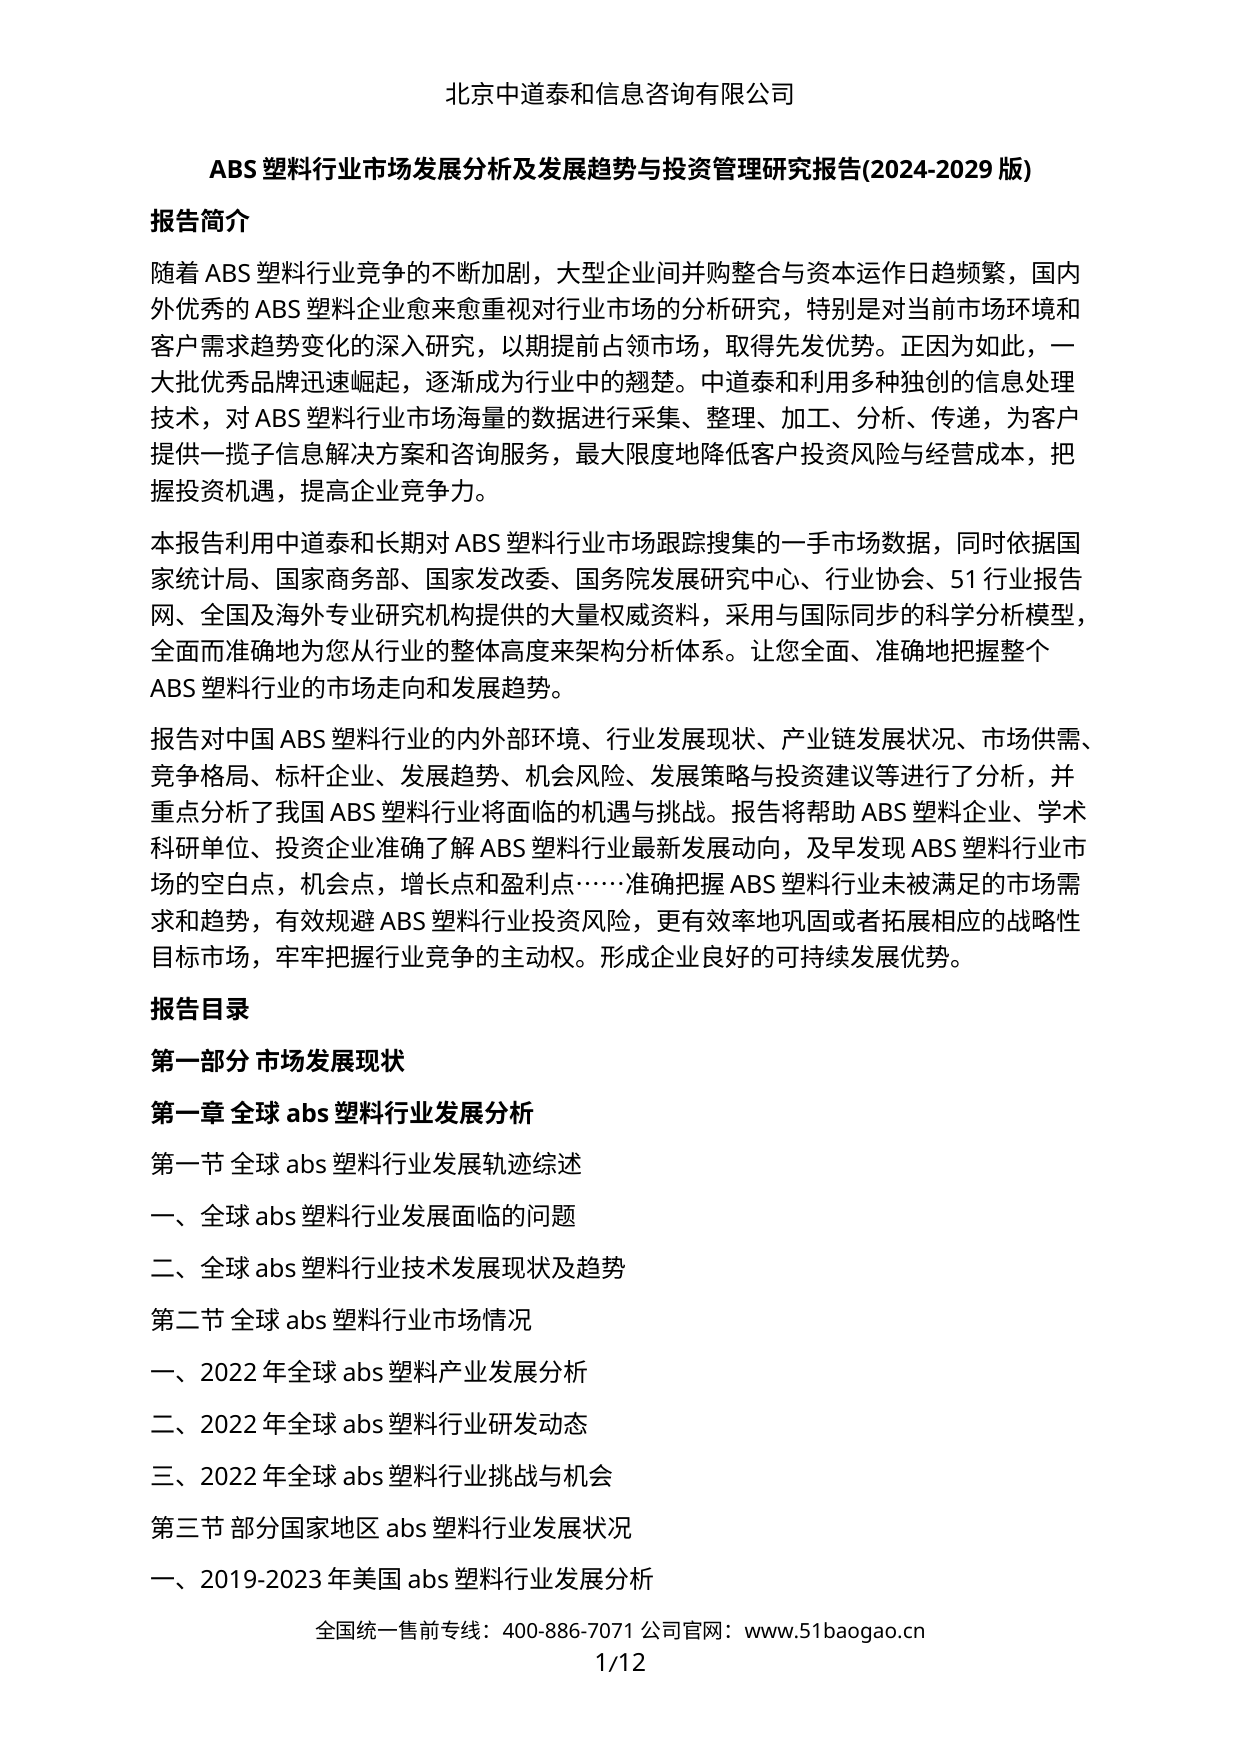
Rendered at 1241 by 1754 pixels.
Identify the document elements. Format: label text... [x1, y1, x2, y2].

text 报告目录 [150, 989, 1090, 1026]
text 二、全球abs塑料行业技术发展现状及趋势 [150, 1249, 1090, 1285]
text 一、2019-2023年美国abs塑料行业发展分析 [150, 1560, 1090, 1596]
text 一、全球abs塑料行业发展面临的问题 [150, 1197, 1090, 1233]
text 第三节 部分国家地区abs塑料行业发展状况 [150, 1508, 1090, 1544]
text ABS塑料行业市场发展分析及发展趋势与投资管理研究报告(2024-2029版) [150, 150, 1090, 186]
text 报告对中国ABS塑料行业的内外部环境、行业发展现状、产业链发展状况、市场供需、竞争格局、标杆企业、发展趋势、机会风险、发展策略与投资建议等进行了分析，并重点分析了我国ABS塑料行业将面临的机遇与挑战。报告将帮助ABS塑料企业、学术科研单位、投资企业准确了解ABS塑料行业最新发展动向，及早发现ABS塑料行业市场的空白点，机会点，增长点和盈利点……准确把握ABS塑料行业未被满足的市场需求和趋势，有效规避ABS塑料行业投资风险，更有效率地巩固或者拓展相应的战略性目标市场，牢牢把握行业竞争的主动权。形成企业良好的可持续发展优势。 [150, 720, 1090, 974]
text 报告简介 [150, 202, 1090, 238]
text 第二节 全球abs塑料行业市场情况 [150, 1301, 1090, 1337]
text 一、2022年全球abs塑料产业发展分析 [150, 1352, 1090, 1389]
text 本报告利用中道泰和长期对ABS塑料行业市场跟踪搜集的一手市场数据，同时依据国家统计局、国家商务部、国家发改委、国务院发展研究中心、行业协会、51行业报告网、全国及海外专业研究机构提供的大量权威资料，采用与国际同步的科学分析模型，全面而准确地为您从行业的整体高度来架构分析体系。让您全面、准确地把握整个ABS塑料行业的市场走向和发展趋势。 [150, 523, 1090, 704]
text 随着ABS塑料行业竞争的不断加剧，大型企业间并购整合与资本运作日趋频繁，国内外优秀的ABS塑料企业愈来愈重视对行业市场的分析研究，特别是对当前市场环境和客户需求趋势变化的深入研究，以期提前占领市场，取得先发优势。正因为如此，一大批优秀品牌迅速崛起，逐渐成为行业中的翘楚。中道泰和利用多种独创的信息处理技术，对ABS塑料行业市场海量的数据进行采集、整理、加工、分析、传递，为客户提供一揽子信息解决方案和咨询服务，最大限度地降低客户投资风险与经营成本，把握投资机遇，提高企业竞争力。 [150, 254, 1090, 507]
text 第一部分 市场发展现状 [150, 1041, 1090, 1077]
text 第一章 全球abs塑料行业发展分析 [150, 1093, 1090, 1129]
text 二、2022年全球abs塑料行业研发动态 [150, 1404, 1090, 1441]
text 第一节 全球abs塑料行业发展轨迹综述 [150, 1145, 1090, 1181]
text 三、2022年全球abs塑料行业挑战与机会 [150, 1456, 1090, 1492]
